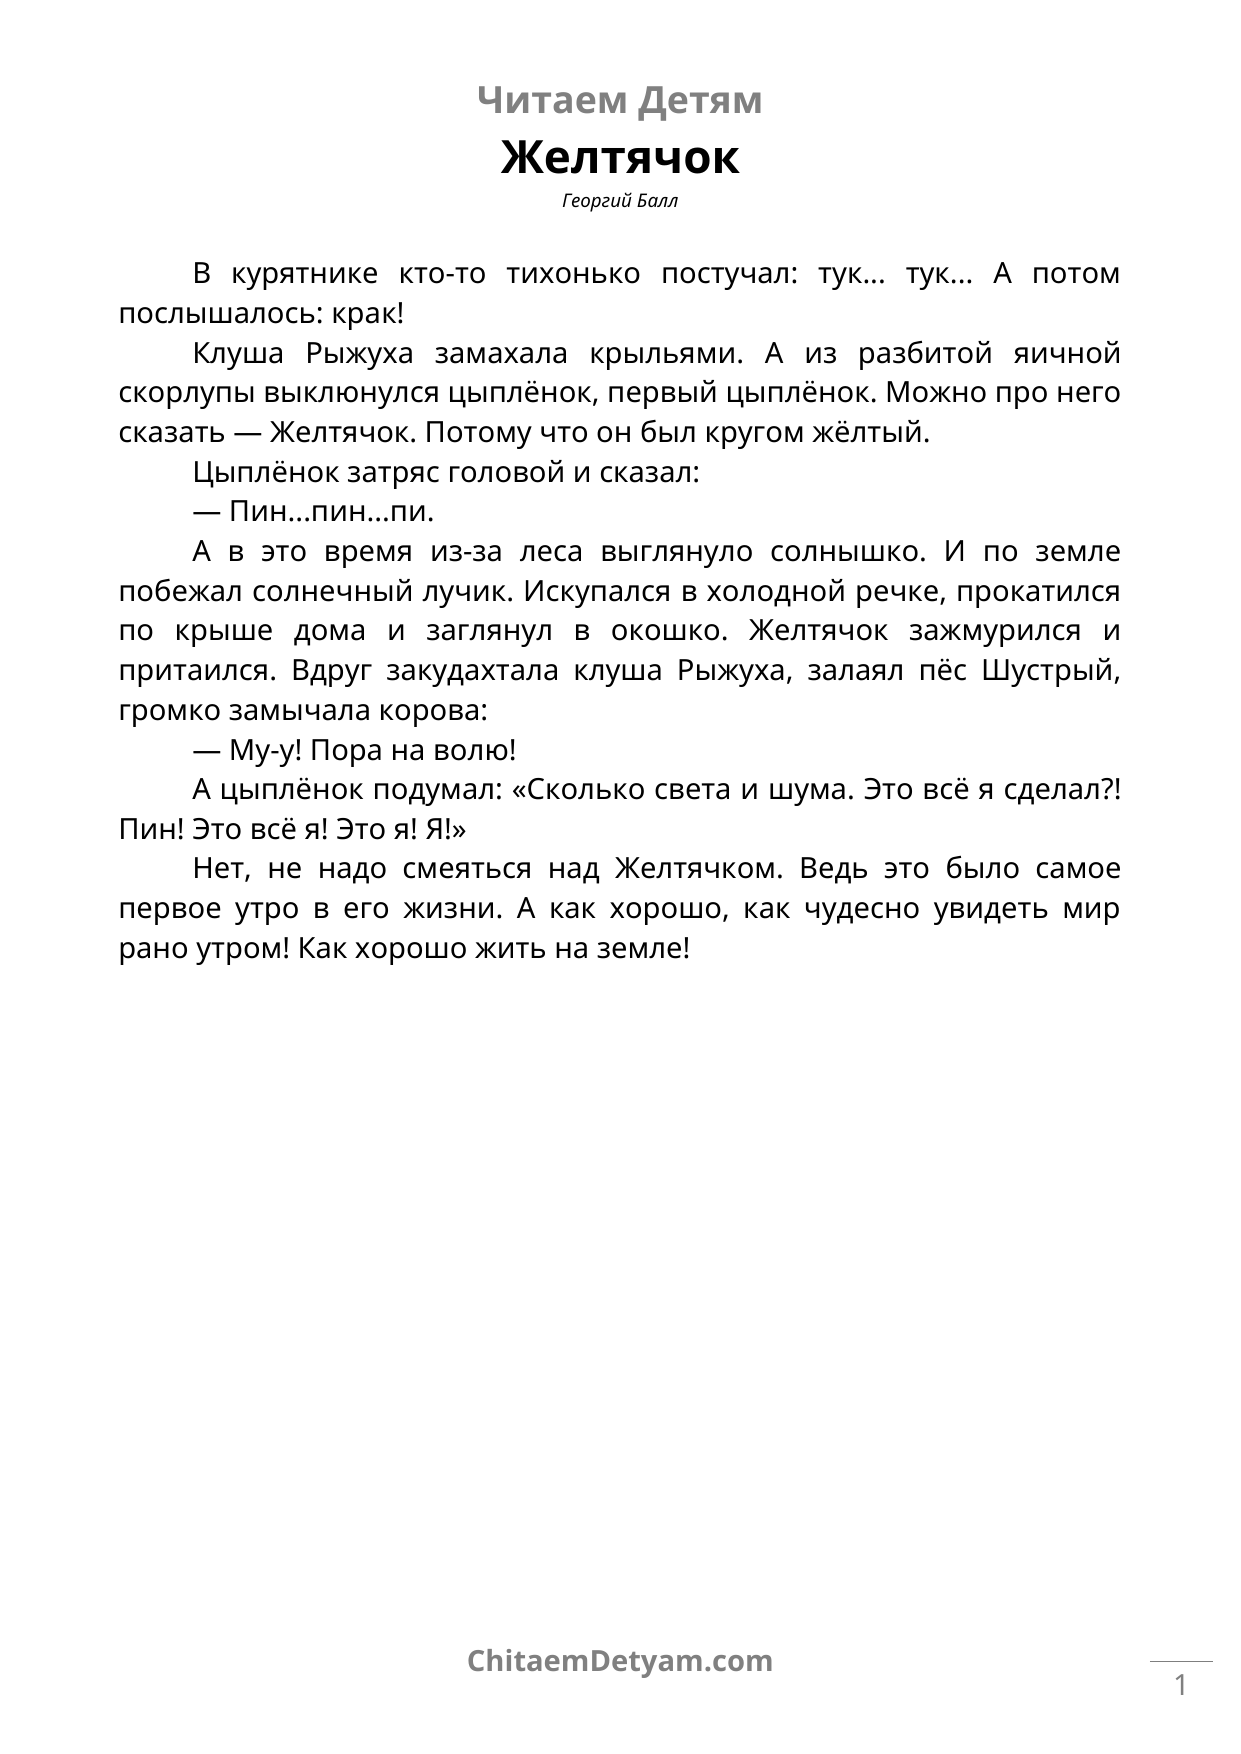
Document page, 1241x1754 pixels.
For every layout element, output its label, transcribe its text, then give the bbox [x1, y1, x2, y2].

text Клуша Рыжуха замахала крыльями. А из разбитой яичной скорлупы выклюнулся цыплёнок, первый цыплёнок. Можно про него сказать — Желтячок. Потому что он был кругом жёлтый. [118, 332, 1122, 451]
text Желтячок Георгий Балл [118, 125, 1122, 213]
text Нет, не надо смеяться над Желтячком. Ведь это было самое первое утро в его жизни. А как хорошо, как чудесно увидеть мир рано утром! Как хорошо жить на земле! [118, 848, 1122, 967]
text Цыплёнок затряс головой и сказал: [118, 451, 1122, 491]
text — Му-у! Пора на волю! [118, 729, 1122, 768]
text А цыплёнок подумал: «Сколько света и шума. Это всё я сделал?! Пин! Это всё я! Это я! Я!» [118, 768, 1122, 848]
text А в это время из-за леса выглянуло солнышко. И по земле побежал солнечный лучик. Искупался в холодной речке, прокатился по крыше дома и заглянул в окошко. Желтячок зажмурился и притаился. Вдруг закудахтала клуша Рыжуха, залаял пёс Шустрый, громко замычала корова: [118, 530, 1122, 729]
text В курятнике кто-то тихонько постучал: тук... тук... А потом послышалось: крак! [118, 252, 1122, 332]
text — Пин...пин...пи. [118, 491, 1122, 530]
